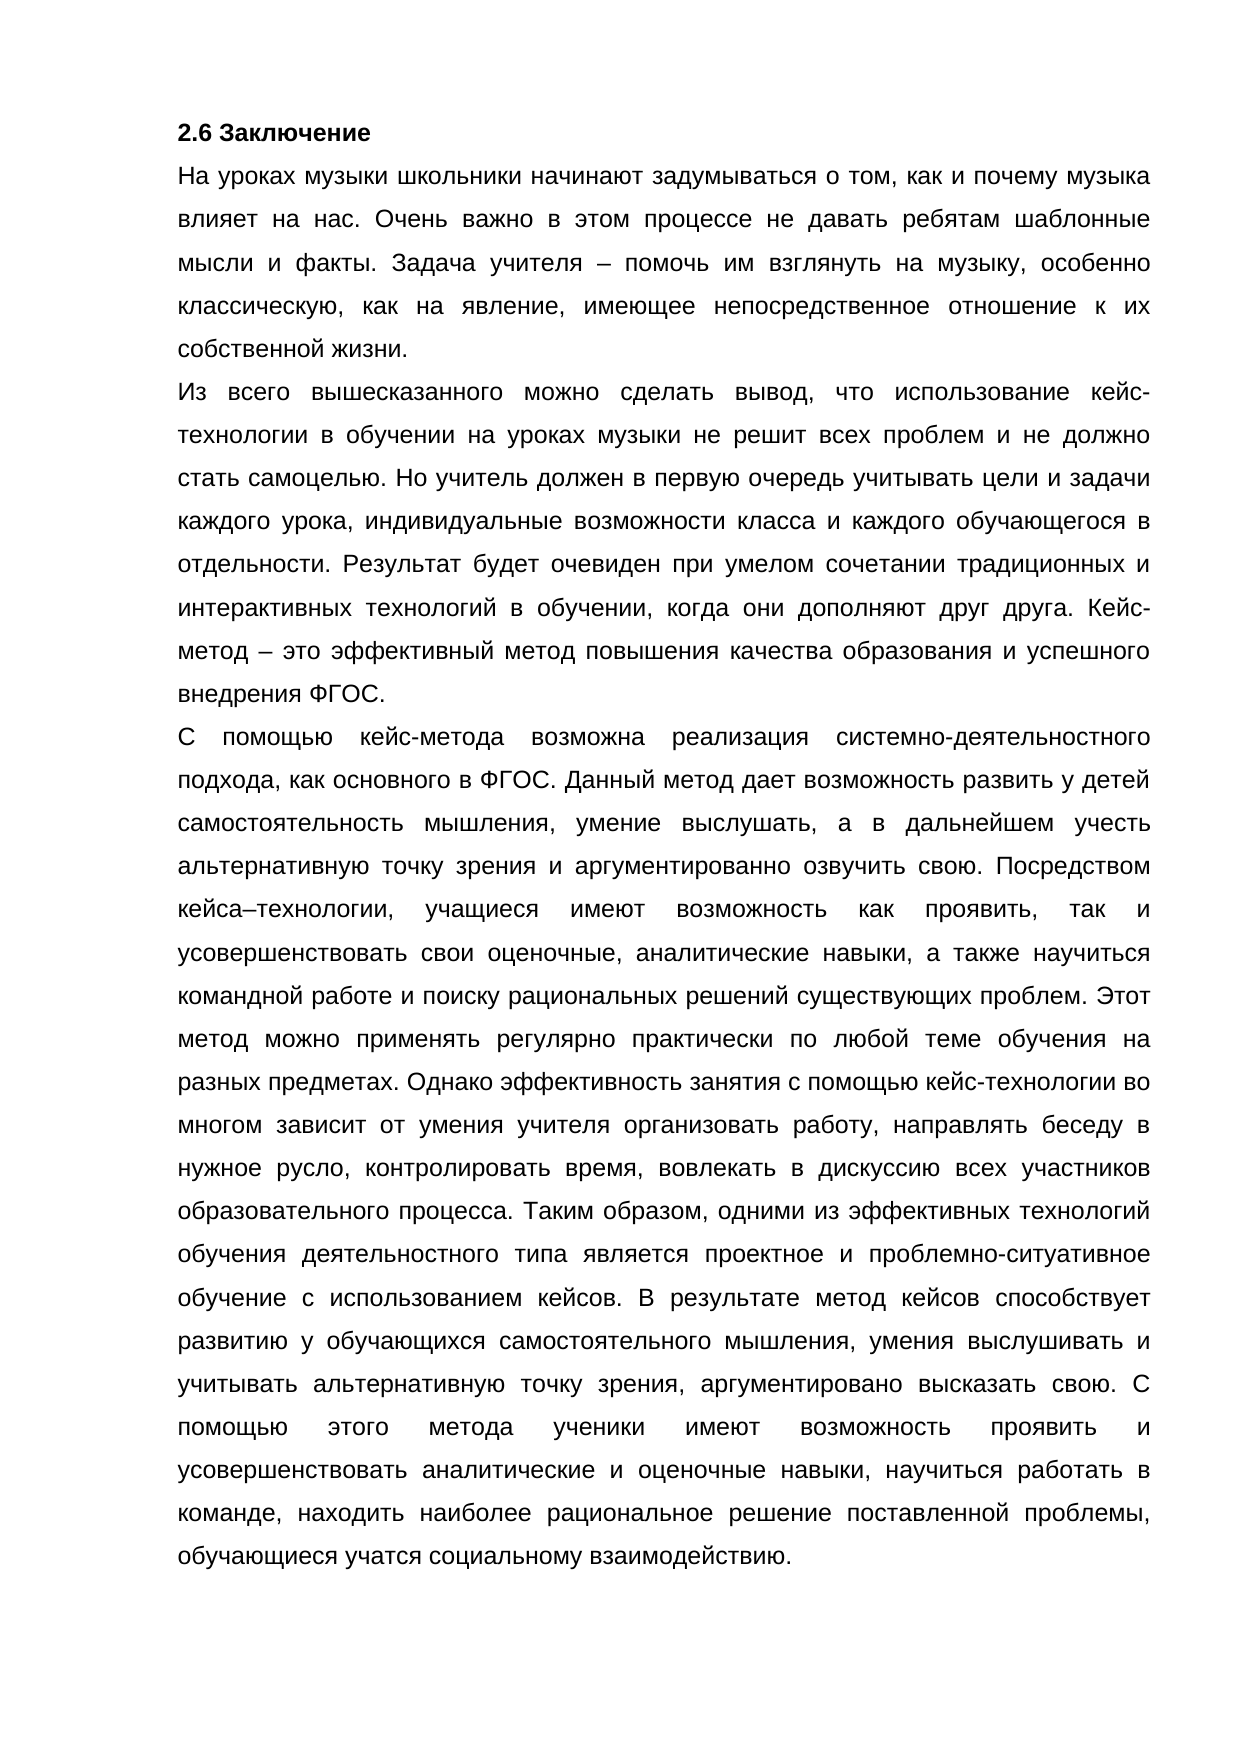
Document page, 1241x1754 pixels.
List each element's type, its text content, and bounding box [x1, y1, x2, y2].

text Из всего вышесказанного можно сделать вывод, что использование кейс- технологии в обучении на уроках музыки не решит всех проблем и не должно стать самоцелью. Но учитель должен в первую очередь учитывать цели и задачи каждого урока, индивидуальные возможности класса и каждого обучающегося в отдельности. Результат будет очевиден при умелом сочетании традиционных и интерактивных технологий в обучении, когда они дополняют друг друга. Кейс- метод – это эффективный метод повышения качества образования и успешного внедрения ФГОС. [177, 377, 1152, 707]
text На уроках музыки школьники начинают задумываться о том, как и почему музыка влияет на нас. Очень важно в этом процессе не давать ребятам шаблонные мысли и факты. Задача учителя – помочь им взглянуть на музыку, особенно классическую, как на явление, имеющее непосредственное отношение к их собственной жизни. [177, 161, 1152, 362]
text С помощью кейс-метода возможна реализация системно-деятельностного подхода, как основного в ФГОС. Данный метод дает возможность развить у детей самостоятельность мышления, умение выслушать, а в дальнейшем учесть альтернативную точку зрения и аргументированно озвучить свою. Посредством кейса–технологии, учащиеся имеют возможность как проявить, так и усовершенствовать свои оценочные, аналитические навыки, а также научиться командной работе и поиску рациональных решений существующих проблем. Этот метод можно применять регулярно практически по любой теме обучения на разных предметах. Однако эффективность занятия с помощью кейс-технологии во многом зависит от умения учителя организовать работу, направлять беседу в нужное русло, контролировать время, вовлекать в дискуссию всех участников образовательного процесса. Таким образом, одними из эффективных технологий обучения деятельностного типа является проектное и проблемно-ситуативное обучение с использованием кейсов. В результате метод кейсов способствует развитию у обучающихся самостоятельного мышления, умения выслушивать и учитывать альтернативную точку зрения, аргументировано высказать свою. С помощью этого метода ученики имеют возможность проявить и усовершенствовать аналитические и оценочные навыки, научиться работать в команде, находить наиболее рациональное решение поставленной проблемы, обучающиеся учатся социальному взаимодействию. [177, 722, 1152, 1570]
text 2.6 Заключение [177, 118, 1152, 147]
